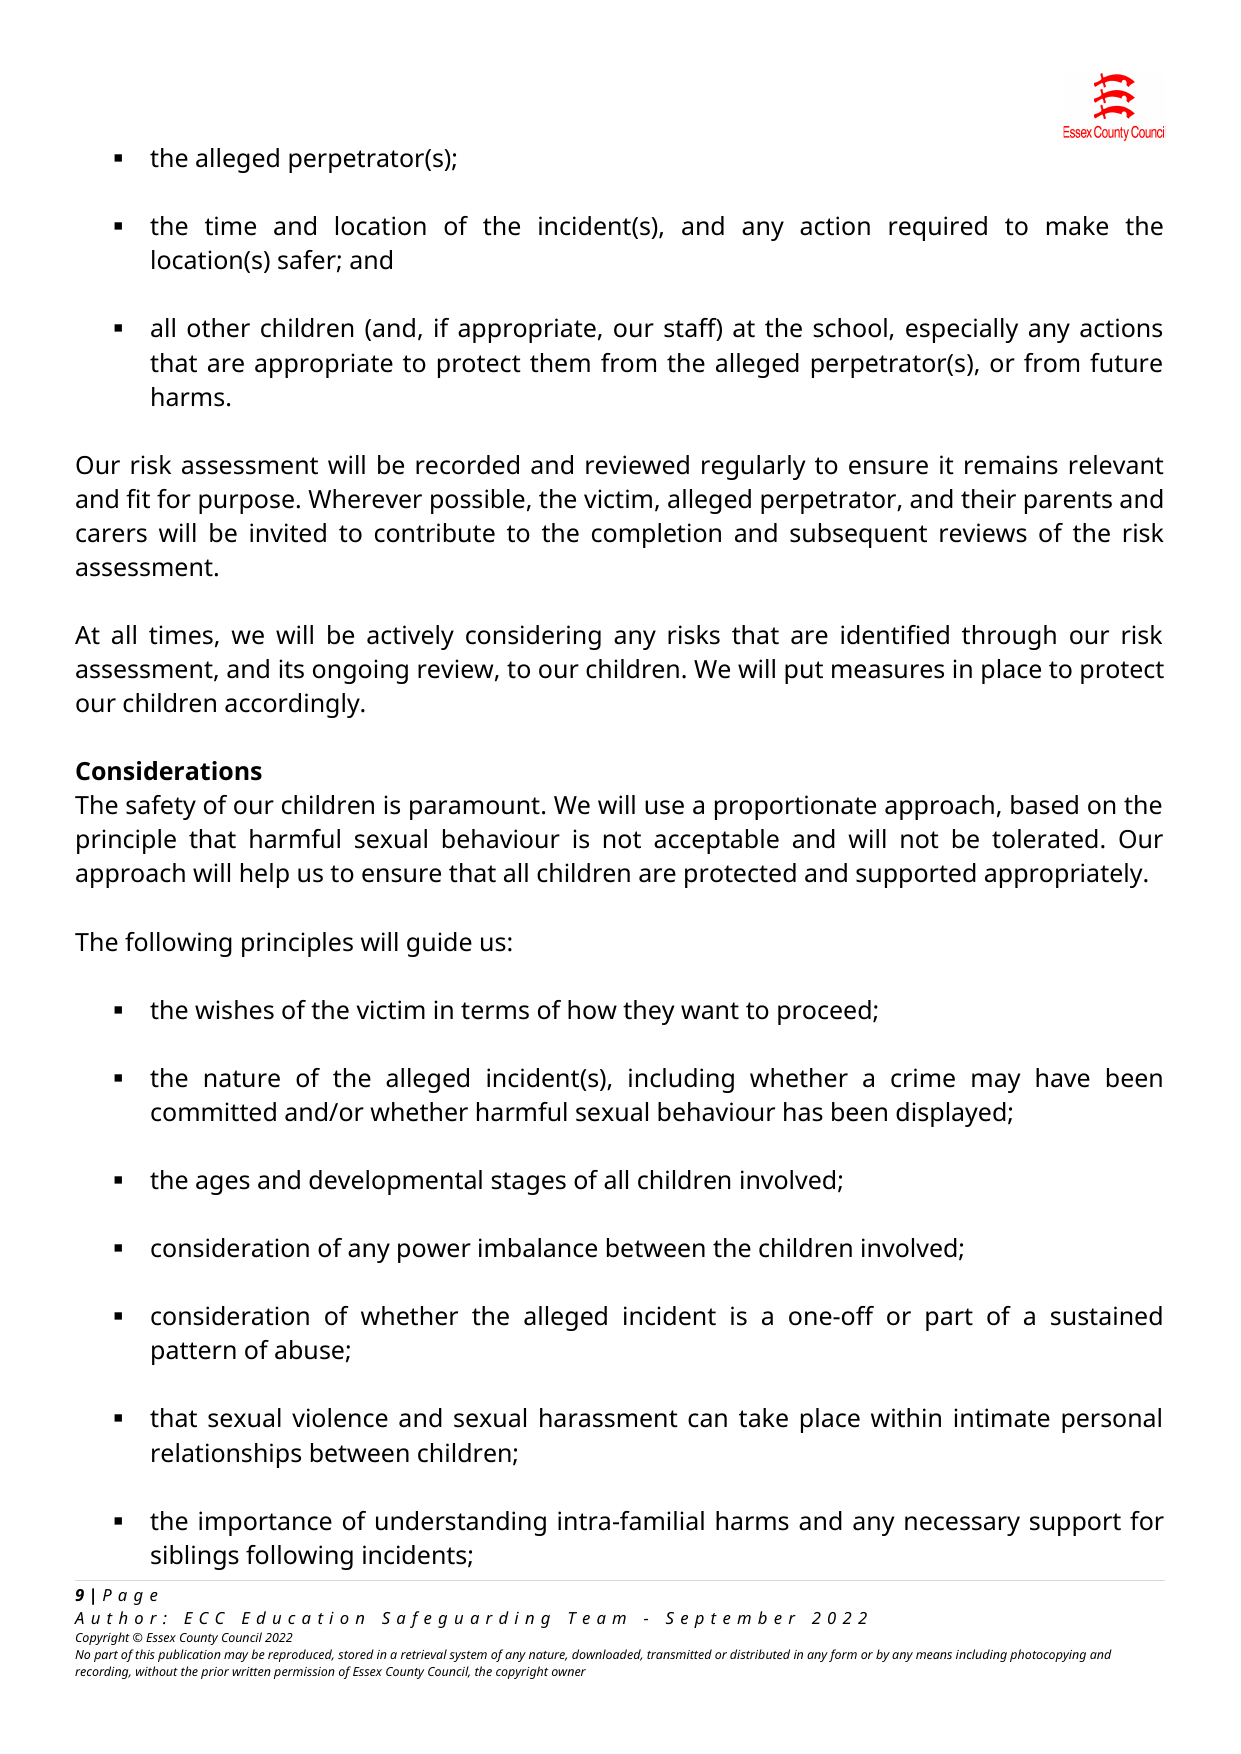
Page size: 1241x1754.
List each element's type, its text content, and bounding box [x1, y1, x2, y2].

text The safety of our children is paramount. We will use a proportionate approach, based on the principle that harmful sexual behaviour is not acceptable and will not be tolerated. Our approach will help us to ensure that all children are protected and supported appropriately. [75, 788, 1165, 890]
list the ages and developmental stages of all children involved; [112, 1163, 1165, 1197]
list the nature of the alleged incident(s), including whether a crime may have been committed and/or whether harmful sexual behaviour has been displayed; [112, 1061, 1165, 1129]
text Our risk assessment will be recorded and reviewed regularly to ensure it remains relevant and fit for purpose. Wherever possible, the victim, alleged perpetrator, and their parents and carers will be invited to contribute to the completion and subsequent reviews of the risk assessment. [75, 447, 1165, 584]
text At all times, we will be actively considering any risks that are identified through our risk assessment, and its ongoing review, to our children. We will put measures in place to protect our children accordingly. [75, 618, 1165, 720]
list the alleged perpetrator(s); [112, 141, 1165, 175]
picture [1063, 73, 1166, 141]
subtitle Considerations [75, 754, 1165, 788]
list consideration of whether the alleged incident is a one-off or part of a sustained pattern of abuse; [112, 1299, 1165, 1367]
list the importance of understanding intra-familial harms and any necessary support for siblings following incidents; [112, 1503, 1165, 1571]
list consideration of any power imbalance between the children involved; [112, 1231, 1165, 1265]
text The following principles will guide us: [75, 924, 1165, 958]
list all other children (and, if appropriate, our staff) at the school, especially any actions that are appropriate to protect them from the alleged perpetrator(s), or from future harms. [112, 311, 1165, 413]
list the wishes of the victim in terms of how they want to proceed; [112, 992, 1165, 1026]
list that sexual violence and sexual harassment can take place within intimate personal relationships between children; [112, 1401, 1165, 1469]
list the time and location of the incident(s), and any action required to make the location(s) safer; and [112, 209, 1165, 277]
